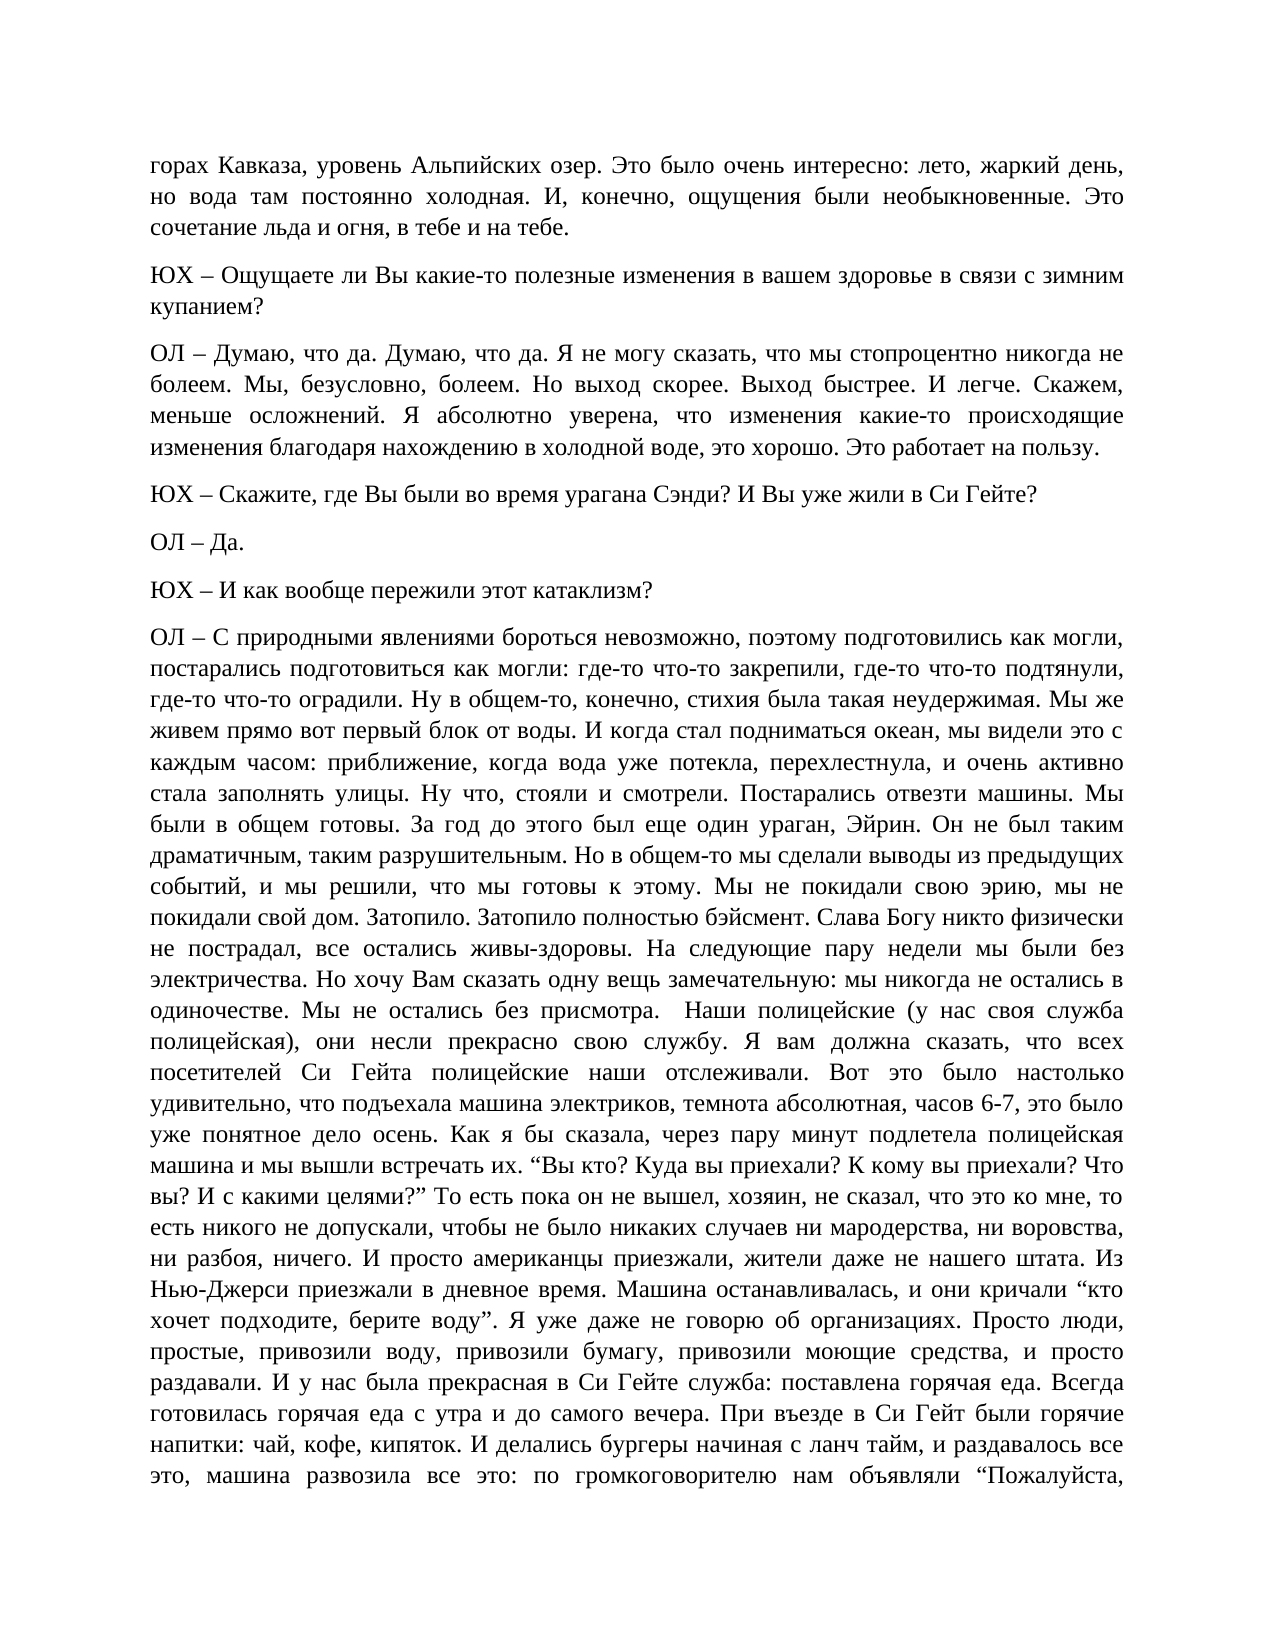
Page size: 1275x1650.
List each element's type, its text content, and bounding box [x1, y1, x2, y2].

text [150, 622, 1125, 1489]
text ОЛ – Да. [150, 527, 1125, 556]
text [150, 150, 1125, 241]
text ЮХ – Ощущаете ли Вы какие-то полезные изменения в вашем здоровье в связи с зимним купанием? [150, 260, 1125, 319]
text ОЛ – Думаю, что да. Думаю, что да. Я не могу сказать, что мы стопроцентно никогда не болеем. Мы, безусловно, болеем. Но выход скорее. Выход быстрее. И легче. Скажем, меньше осложнений. Я абсолютно уверена, что изменения какие-то происходящие изменения благодаря нахождению в холодной воде, это хорошо. Это работает на пользу. [150, 338, 1125, 460]
text ЮХ – Скажите, где Вы были во время урагана Сэнди? И Вы уже жили в Си Гейте? [150, 479, 1125, 508]
text ЮХ – И как вообще пережили этот катаклизм? [150, 575, 1125, 603]
